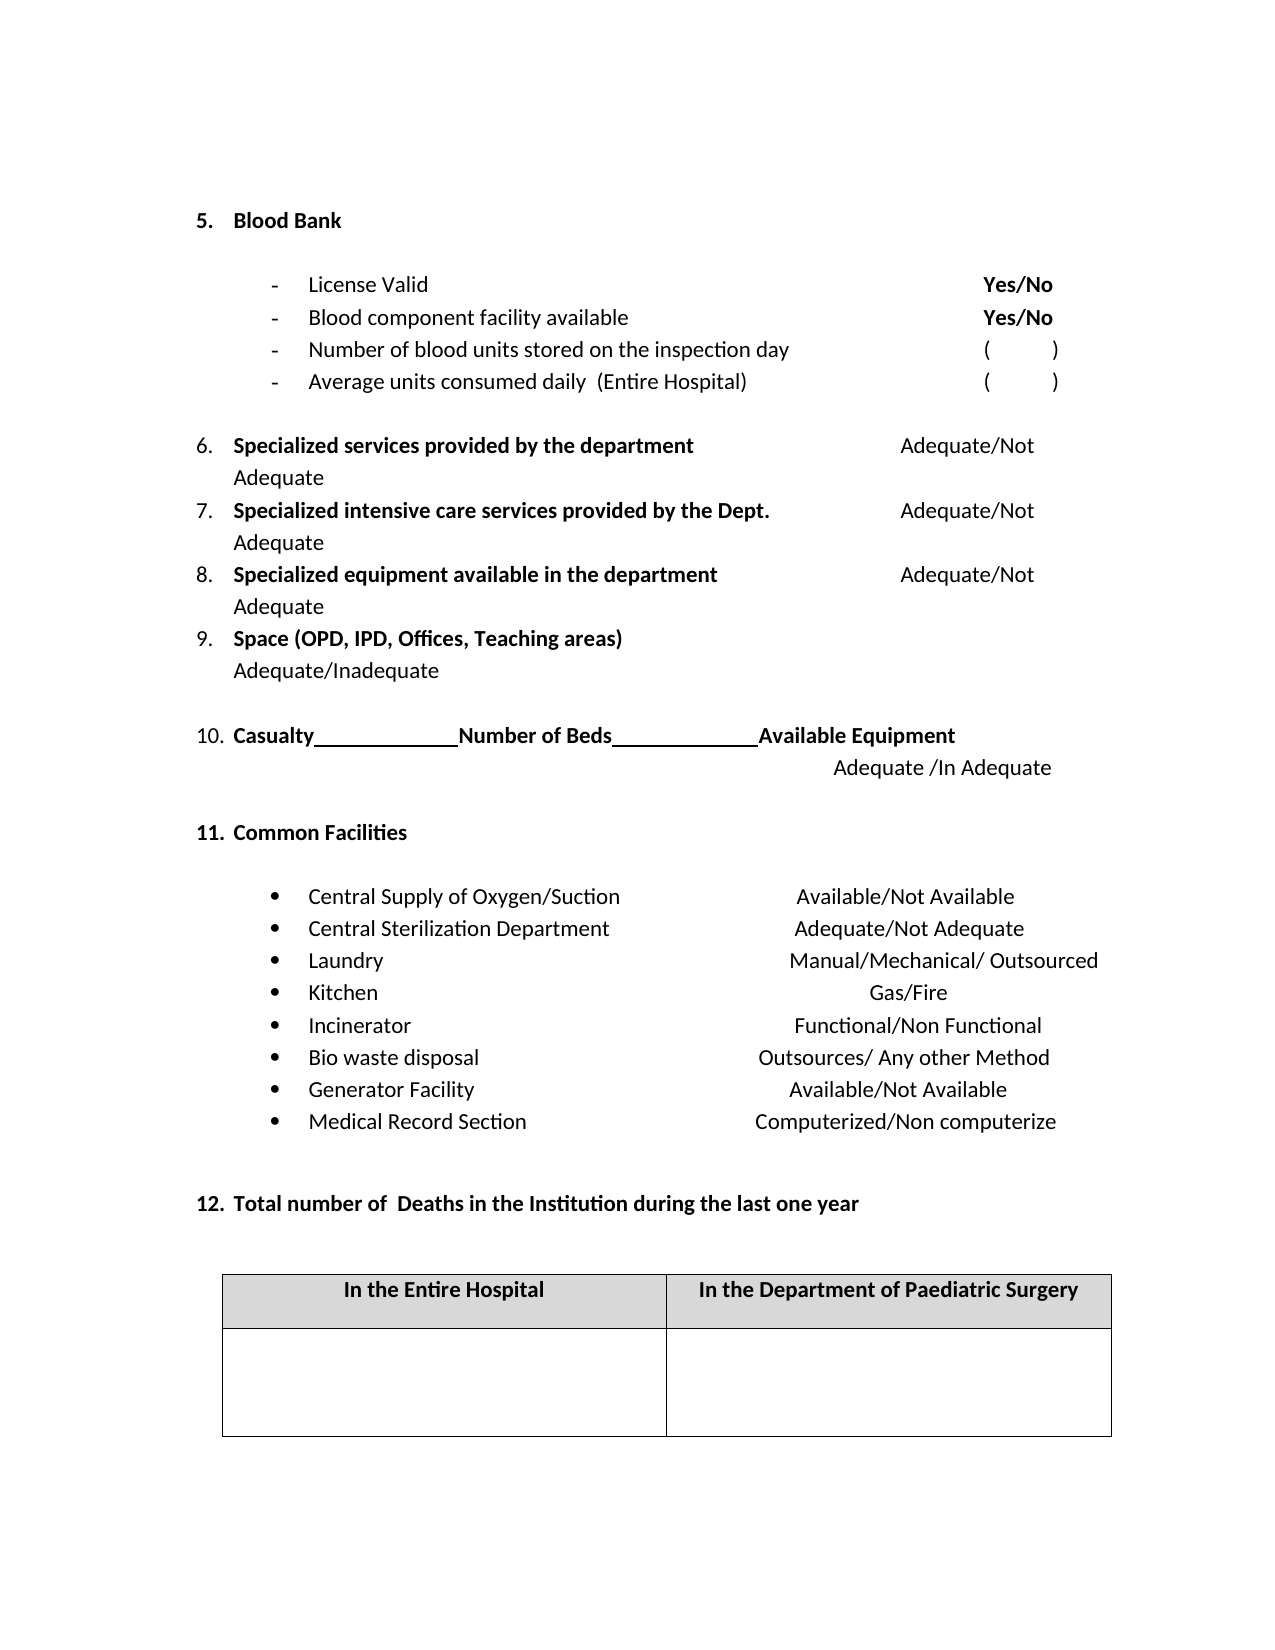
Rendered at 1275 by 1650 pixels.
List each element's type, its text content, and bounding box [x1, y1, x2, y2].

list License Valid Yes/No [271, 270, 1100, 298]
list Specialized intensive care services provided by the Dept. Adequate/Not Adequate [196, 496, 1100, 556]
list Common Facilities [196, 818, 1100, 846]
list Generator Facility Available/Not Available [271, 1075, 1100, 1103]
list Average units consumed daily (Entire Hospital) ( ) [271, 367, 1100, 395]
list Space (OPD, IPD, Offices, Teaching areas) Adequate/Inadequate [196, 624, 1100, 685]
list Number of blood units stored on the inspection day ( ) [271, 335, 1100, 363]
list Blood Bank [196, 206, 1100, 234]
table_header In the Entire Hospital [223, 1275, 666, 1328]
list Central Sterilization Department Adequate/Not Adequate [271, 914, 1100, 942]
list Bio waste disposal Outsources/ Any other Method [271, 1043, 1100, 1071]
list Incinerator Functional/Non Functional [271, 1011, 1100, 1039]
list Total number of Deaths in the Institution during the last one year [196, 1189, 1100, 1217]
list Specialized services provided by the department Adequate/Not Adequate [196, 431, 1100, 492]
list Blood component facility available Yes/No [271, 303, 1100, 331]
table_header In the Department of Paediatric Surgery [667, 1275, 1111, 1328]
list Specialized equipment available in the department Adequate/Not Adequate [196, 560, 1100, 620]
table_cell [223, 1329, 666, 1436]
list Casualty Number of Beds Available Equipment Adequate /In Adequate [196, 721, 1100, 781]
table_cell [667, 1329, 1111, 1436]
list Laundry Manual/Mechanical/ Outsourced [271, 946, 1100, 974]
list Kitchen Gas/Fire [271, 978, 1100, 1007]
list Central Supply of Oxygen/Suction Available/Not Available [271, 882, 1100, 910]
list Medical Record Section Computerized/Non computerize [271, 1107, 1100, 1135]
